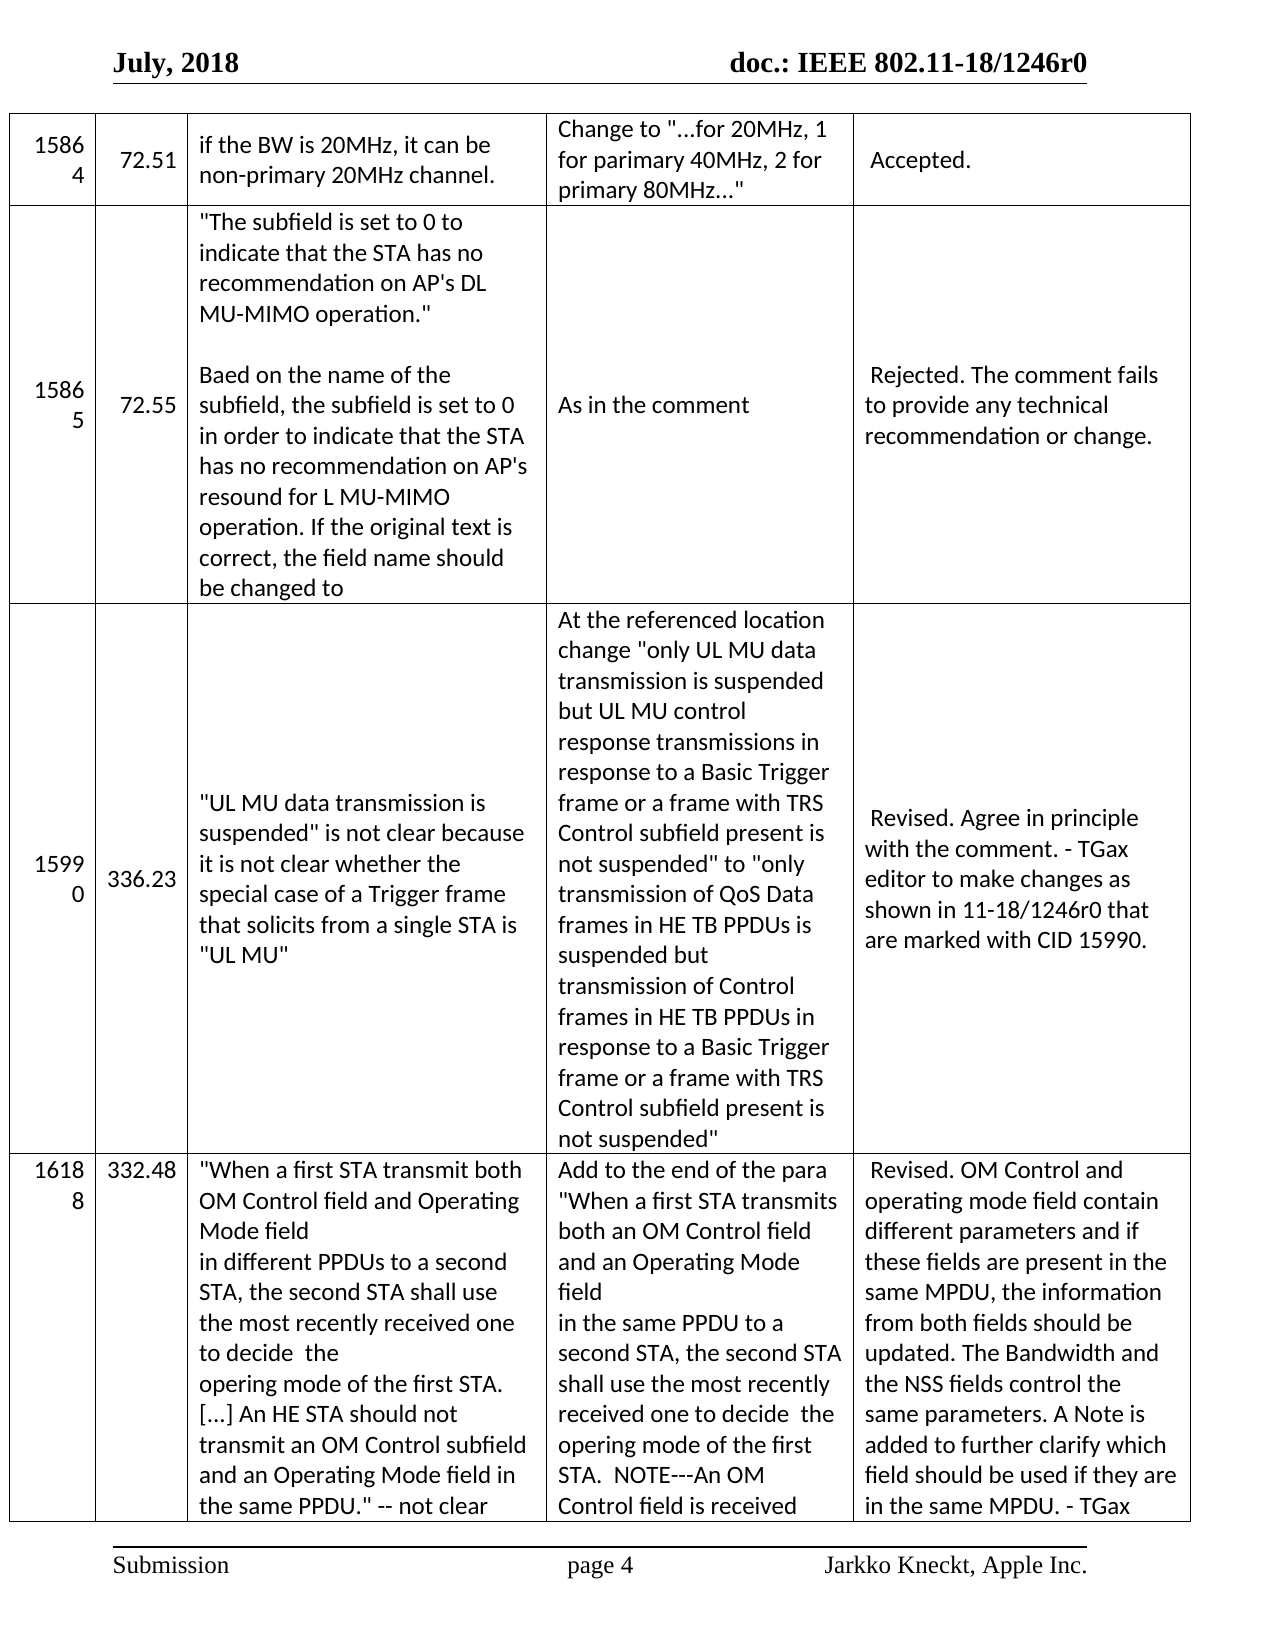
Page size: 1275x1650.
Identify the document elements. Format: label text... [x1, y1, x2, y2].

table_cell Revised. Agree in principle with the comment. - TGax editor to make changes as shown in 11-18/1246r0 that are marked with CID 15990. [854, 604, 1190, 1153]
table_cell 336.23 [96, 604, 187, 1153]
table_cell Rejected. The comment fails to provide any technical recommendation or change. [854, 206, 1190, 603]
table_cell Accepted. [854, 114, 1190, 205]
table_cell Change to "...for 20MHz, 1 for parimary 40MHz, 2 for primary 80MHz..." [547, 114, 853, 205]
table_cell if the BW is 20MHz, it can be non-primary 20MHz channel. [188, 114, 546, 205]
table_cell 332.48 [96, 1154, 187, 1521]
table_cell "The subfield is set to 0 to indicate that the STA has no recommendation on AP's DL MU-MIMO operation." Baed on the name of the subfield, the subfield is set to 0 in order to indicate that the STA has no recommendation on AP's resound for L MU-MIMO operation. If the original text is correct, the field name should be changed to [188, 206, 546, 603]
table_cell 15864 [10, 114, 95, 205]
table_cell "UL MU data transmission is suspended" is not clear because it is not clear whether the special case of a Trigger frame that solicits from a single STA is "UL MU" [188, 604, 546, 1153]
table_cell At the referenced location change "only UL MU data transmission is suspended but UL MU control response transmissions in response to a Basic Trigger frame or a frame with TRS Control subfield present is not suspended" to "only transmission of QoS Data frames in HE TB PPDUs is suspended but transmission of Control frames in HE TB PPDUs in response to a Basic Trigger frame or a frame with TRS Control subfield present is not suspended" [547, 604, 853, 1153]
table_cell As in the comment [547, 206, 853, 603]
table_cell 72.51 [96, 114, 187, 205]
table_cell 15865 [10, 206, 95, 603]
table_cell 72.55 [96, 206, 187, 603]
table_cell 16188 [10, 1154, 95, 1521]
table_cell 15990 [10, 604, 95, 1153]
